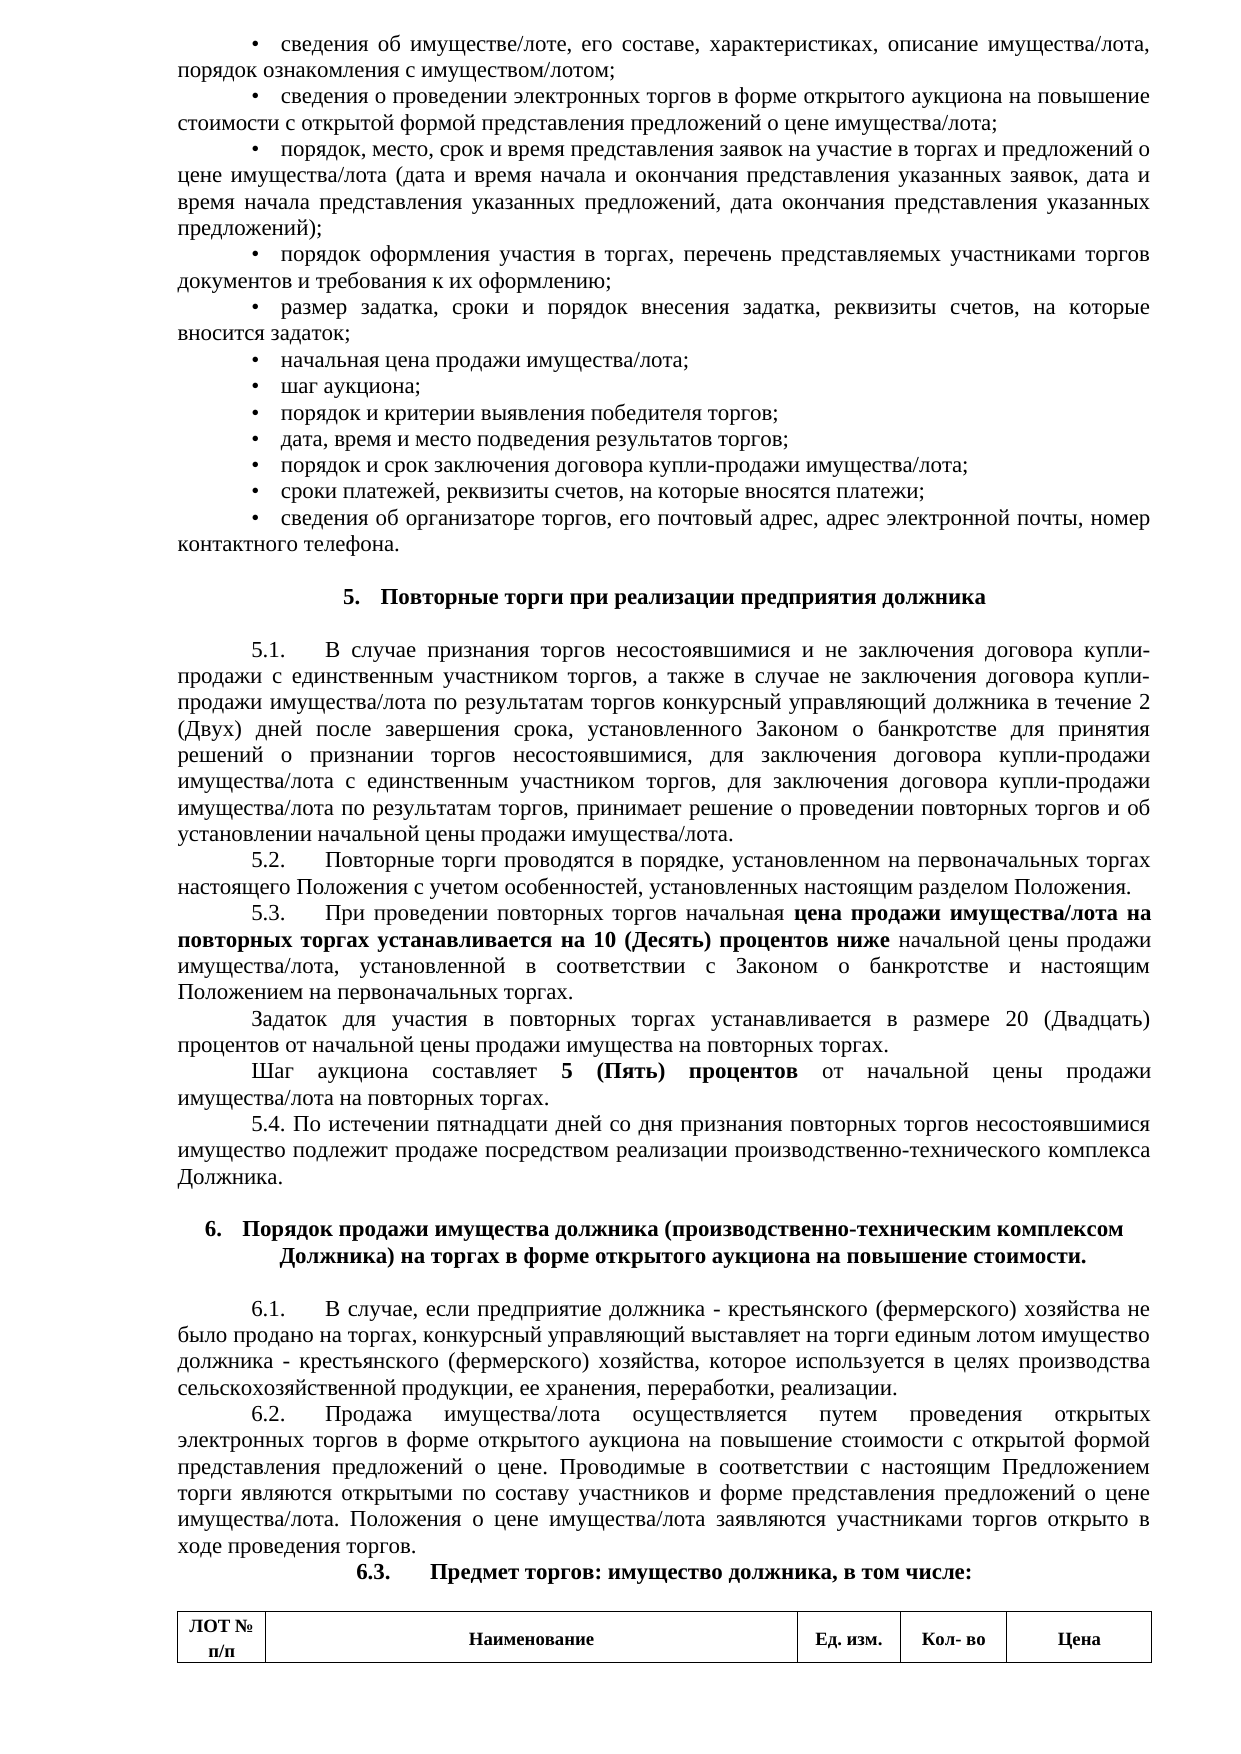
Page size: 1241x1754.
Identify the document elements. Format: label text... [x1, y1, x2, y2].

table_header Ед. изм. [798, 1612, 900, 1662]
text • сведения о проведении электронных торгов в форме открытого аукциона на повышение стоимости с открытой формой представления предложений о цене имущества/лота; [177, 82, 1152, 135]
text 5.4. По истечении пятнадцати дней со дня признания повторных торгов несостоявшимися имущество подлежит продаже посредством реализации производственно-технического комплекса Должника. [177, 1110, 1152, 1189]
table_header Кол- во [901, 1612, 1006, 1662]
text • дата, время и место подведения результатов торгов; [177, 425, 1152, 451]
list Продажа имущества/лота осуществляется путем проведения открытых электронных торгов в форме открытого аукциона на повышение стоимости с открытой формой представления предложений о цене. Проводимые в соответствии с настоящим Предложением торги являются открытыми по составу участников и форме представления предложений о цене имущества/лота. Положения о цене имущества/лота заявляются участниками торгов открыто в ходе проведения торгов. [177, 1400, 1152, 1558]
list В случае, если предприятие должника - крестьянского (фермерского) хозяйства не было продано на торгах, конкурсный управляющий выставляет на торги единым лотом имущество должника - крестьянского (фермерского) хозяйства, которое используется в целях производства сельскохозяйственной продукции, ее хранения, переработки, реализации. [177, 1294, 1152, 1400]
text • размер задатка, сроки и порядок внесения задатка, реквизиты счетов, на которые вносится задаток; [177, 293, 1152, 346]
list Повторные торги проводятся в порядке, установленном на первоначальных торгах настоящего Положения с учетом особенностей, установленных настоящим разделом Положения. [177, 847, 1152, 899]
text • начальная цена продажи имущества/лота; [177, 346, 1152, 372]
text • порядок, место, срок и время представления заявок на участие в торгах и предложений о цене имущества/лота (дата и время начала и окончания представления указанных заявок, дата и время начала представления указанных предложений, дата окончания представления указанных предложений); [177, 135, 1152, 240]
text • порядок оформления участия в торгах, перечень представляемых участниками торгов документов и требования к их оформлению; [177, 240, 1152, 293]
list Повторные торги при реализации предприятия должника [177, 583, 1152, 609]
table_header Цена [1007, 1612, 1151, 1662]
table_header ЛОТ № п/п [178, 1612, 265, 1662]
text • порядок и срок заключения договора купли-продажи имущества/лота; [177, 451, 1152, 478]
list Порядок продажи имущества должника (производственно-техническим комплексом Должника) на торгах в форме открытого аукциона на повышение стоимости. [177, 1216, 1152, 1268]
table_header Наименование [266, 1612, 797, 1662]
text • порядок и критерии выявления победителя торгов; [177, 398, 1152, 425]
text • шаг аукциона; [177, 372, 1152, 398]
text Задаток для участия в повторных торгах устанавливается в размере 20 (Двадцать) процентов от начальной цены продажи имущества на повторных торгах. [177, 1005, 1152, 1057]
list Предмет торгов: имущество должника, в том числе: [177, 1558, 1152, 1584]
list В случае признания торгов несостоявшимися и не заключения договора купли-продажи с единственным участником торгов, а также в случае не заключения договора купли-продажи имущества/лота по результатам торгов конкурсный управляющий должника в течение 2 (Двух) дней после завершения срока, установленного Законом о банкротстве для принятия решений о признании торгов несостоявшимися, для заключения договора купли-продажи имущества/лота с единственным участником торгов, для заключения договора купли-продажи имущества/лота по результатам торгов, принимает решение о проведении повторных торгов и об установлении начальной цены продажи имущества/лота. [177, 636, 1152, 847]
text Шаг аукциона составляет 5 (Пять) процентов от начальной цены продажи имущества/лота на повторных торгах. [177, 1057, 1152, 1110]
text • сведения об имуществе/лоте, его составе, характеристиках, описание имущества/лота, порядок ознакомления с имуществом/лотом; [177, 29, 1152, 82]
text • сроки платежей, реквизиты счетов, на которые вносятся платежи; [177, 478, 1152, 504]
list При проведении повторных торгов начальная цена продажи имущества/лота на повторных торгах устанавливается на 10 (Десять) процентов ниже начальной цены продажи имущества/лота, установленной в соответствии с Законом о банкротстве и настоящим Положением на первоначальных торгах. [177, 899, 1152, 1005]
text • сведения об организаторе торгов, его почтовый адрес, адрес электронной почты, номер контактного телефона. [177, 504, 1152, 557]
